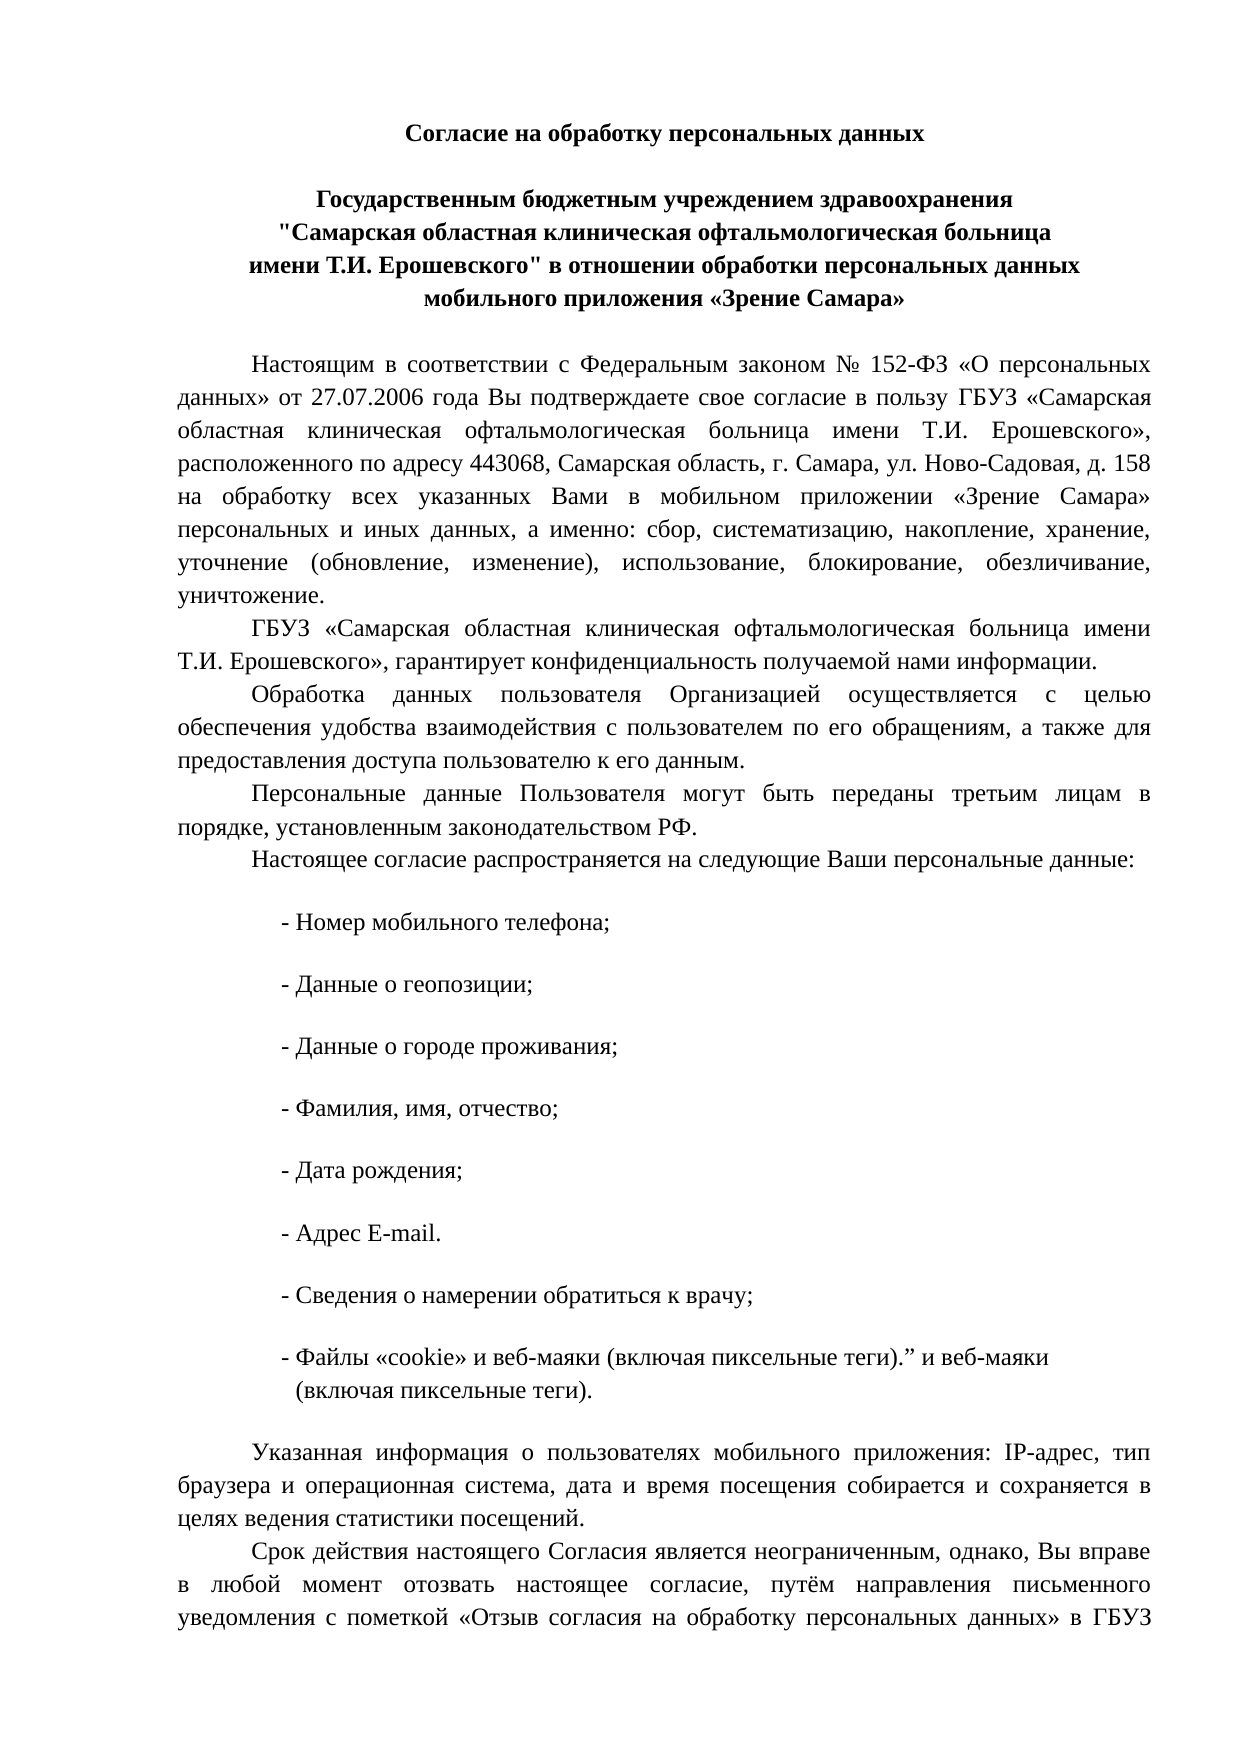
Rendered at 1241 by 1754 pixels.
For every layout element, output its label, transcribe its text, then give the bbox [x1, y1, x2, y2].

text Указанная информация о пользователях мобильного приложения: IP-адрес, тип браузера и операционная система, дата и время посещения собирается и сохраняется в целях ведения статистики посещений. [177, 1437, 1152, 1532]
list Дата рождения; [281, 1156, 1152, 1184]
text Обработка данных пользователя Организацией осуществляется с целью обеспечения удобства взаимодействия с пользователем по его обращениям, а также для предоставления доступа пользователю к его данным. [177, 679, 1152, 774]
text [177, 1536, 1152, 1631]
list Файлы «cookie» и веб-маяки (включая пиксельные теги).” и веб-маяки (включая пиксельные теги). [281, 1342, 1152, 1404]
text Настоящее согласие распространяется на следующие Ваши персональные данные: [177, 844, 1152, 873]
text "Самарская областная клиническая офтальмологическая больница [177, 217, 1152, 246]
list Фамилия, имя, отчество; [281, 1093, 1152, 1122]
list Номер мобильного телефона; [281, 907, 1152, 936]
text мобильного приложения «Зрение Самара» [177, 283, 1152, 312]
text ГБУЗ «Самарская областная клиническая офтальмологическая больница имени Т.И. Ерошевского», гарантирует конфиденциальность получаемой нами информации. [177, 613, 1152, 675]
list Данные о геопозиции; [281, 969, 1152, 998]
text имени Т.И. Ерошевского" в отношении обработки персональных данных [177, 250, 1152, 279]
text Персональные данные Пользователя могут быть переданы третьим лицам в порядке, установленным законодательством РФ. [177, 778, 1152, 840]
list Сведения о намерении обратиться к врачу; [281, 1280, 1152, 1309]
text Согласие на обработку персональных данных [177, 118, 1152, 147]
text Государственным бюджетным учреждением здравоохранения [177, 184, 1152, 213]
list Адрес E-mail. [281, 1218, 1152, 1246]
list Данные о городе проживания; [281, 1031, 1152, 1060]
text Настоящим в соответствии с Федеральным законом № 152-ФЗ «О персональных данных» от 27.07.2006 года Вы подтверждаете свое согласие в пользу ГБУЗ «Самарская областная клиническая офтальмологическая больница имени Т.И. Ерошевского», расположенного по адресу 443068, Самарская область, г. Самара, ул. Ново-Садовая, д. 158 на обработку всех указанных Вами в мобильном приложении «Зрение Самара» персональных и иных данных, а именно: сбор, систематизацию, накопление, хранение, уточнение (обновление, изменение), использование, блокирование, обезличивание, уничтожение. [177, 349, 1152, 609]
